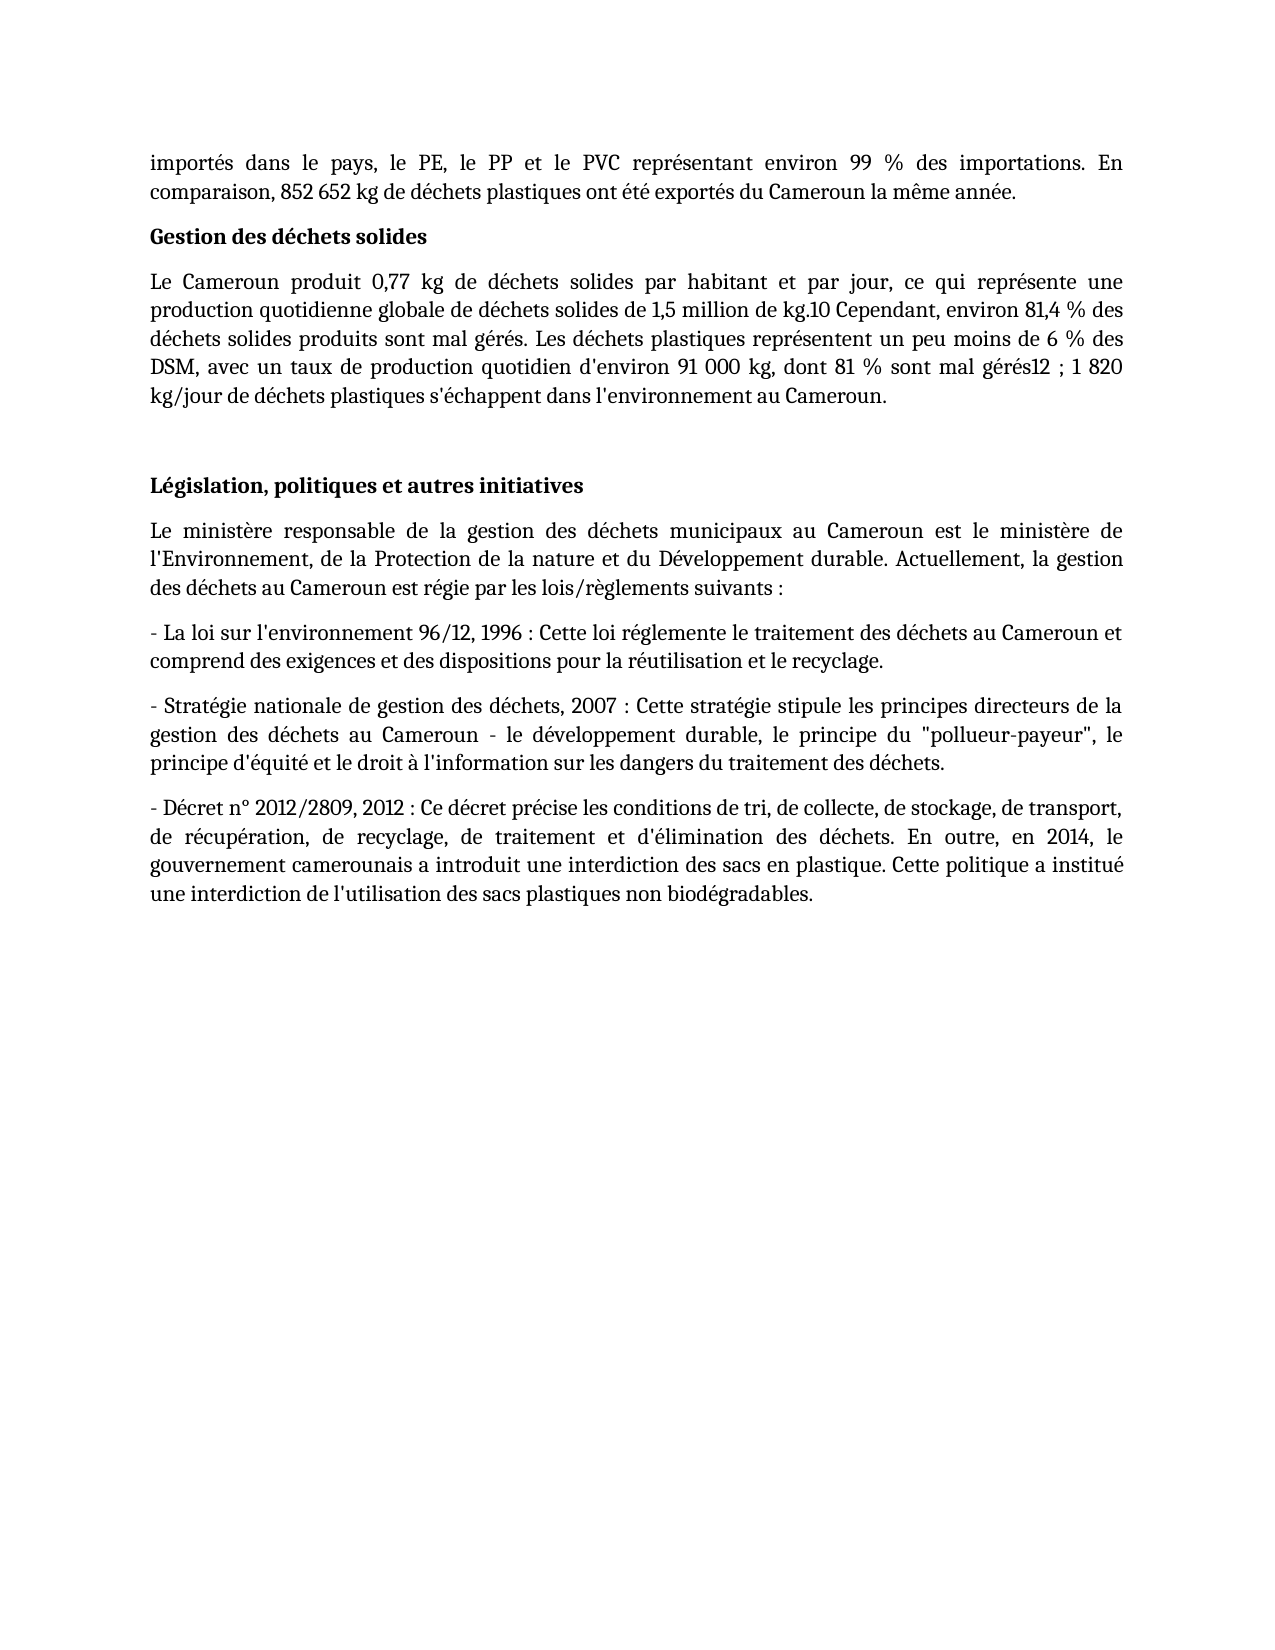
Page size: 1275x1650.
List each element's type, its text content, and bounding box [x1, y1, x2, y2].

text Gestion des déchets solides [150, 223, 1125, 250]
text - Stratégie nationale de gestion des déchets, 2007 : Cette stratégie stipule les principes directeurs de la gestion des déchets au Cameroun - le développement durable, le principe du "pollueur-payeur", le principe d'équité et le droit à l'information sur les dangers du traitement des déchets. [150, 693, 1125, 776]
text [150, 150, 1125, 205]
text Le ministère responsable de la gestion des déchets municipaux au Cameroun est le ministère de l'Environnement, de la Protection de la nature et du Développement durable. Actuellement, la gestion des déchets au Cameroun est régie par les lois/règlements suivants : [150, 518, 1125, 601]
text Le Cameroun produit 0,77 kg de déchets solides par habitant et par jour, ce qui représente une production quotidienne globale de déchets solides de 1,5 million de kg.10 Cependant, environ 81,4 % des déchets solides produits sont mal gérés. Les déchets plastiques représentent un peu moins de 6 % des DSM, avec un taux de production quotidien d'environ 91 000 kg, dont 81 % sont mal gérés12 ; 1 820 kg/jour de déchets plastiques s'échappent dans l'environnement au Cameroun. [150, 269, 1125, 409]
text - Décret n° 2012/2809, 2012 : Ce décret précise les conditions de tri, de collecte, de stockage, de transport, de récupération, de recyclage, de traitement et d'élimination des déchets. En outre, en 2014, le gouvernement camerounais a introduit une interdiction des sacs en plastique. Cette politique a institué une interdiction de l'utilisation des sacs plastiques non biodégradables. [150, 795, 1125, 907]
text Législation, politiques et autres initiatives [150, 473, 1125, 499]
text - La loi sur l'environnement 96/12, 1996 : Cette loi réglemente le traitement des déchets au Cameroun et comprend des exigences et des dispositions pour la réutilisation et le recyclage. [150, 620, 1125, 674]
